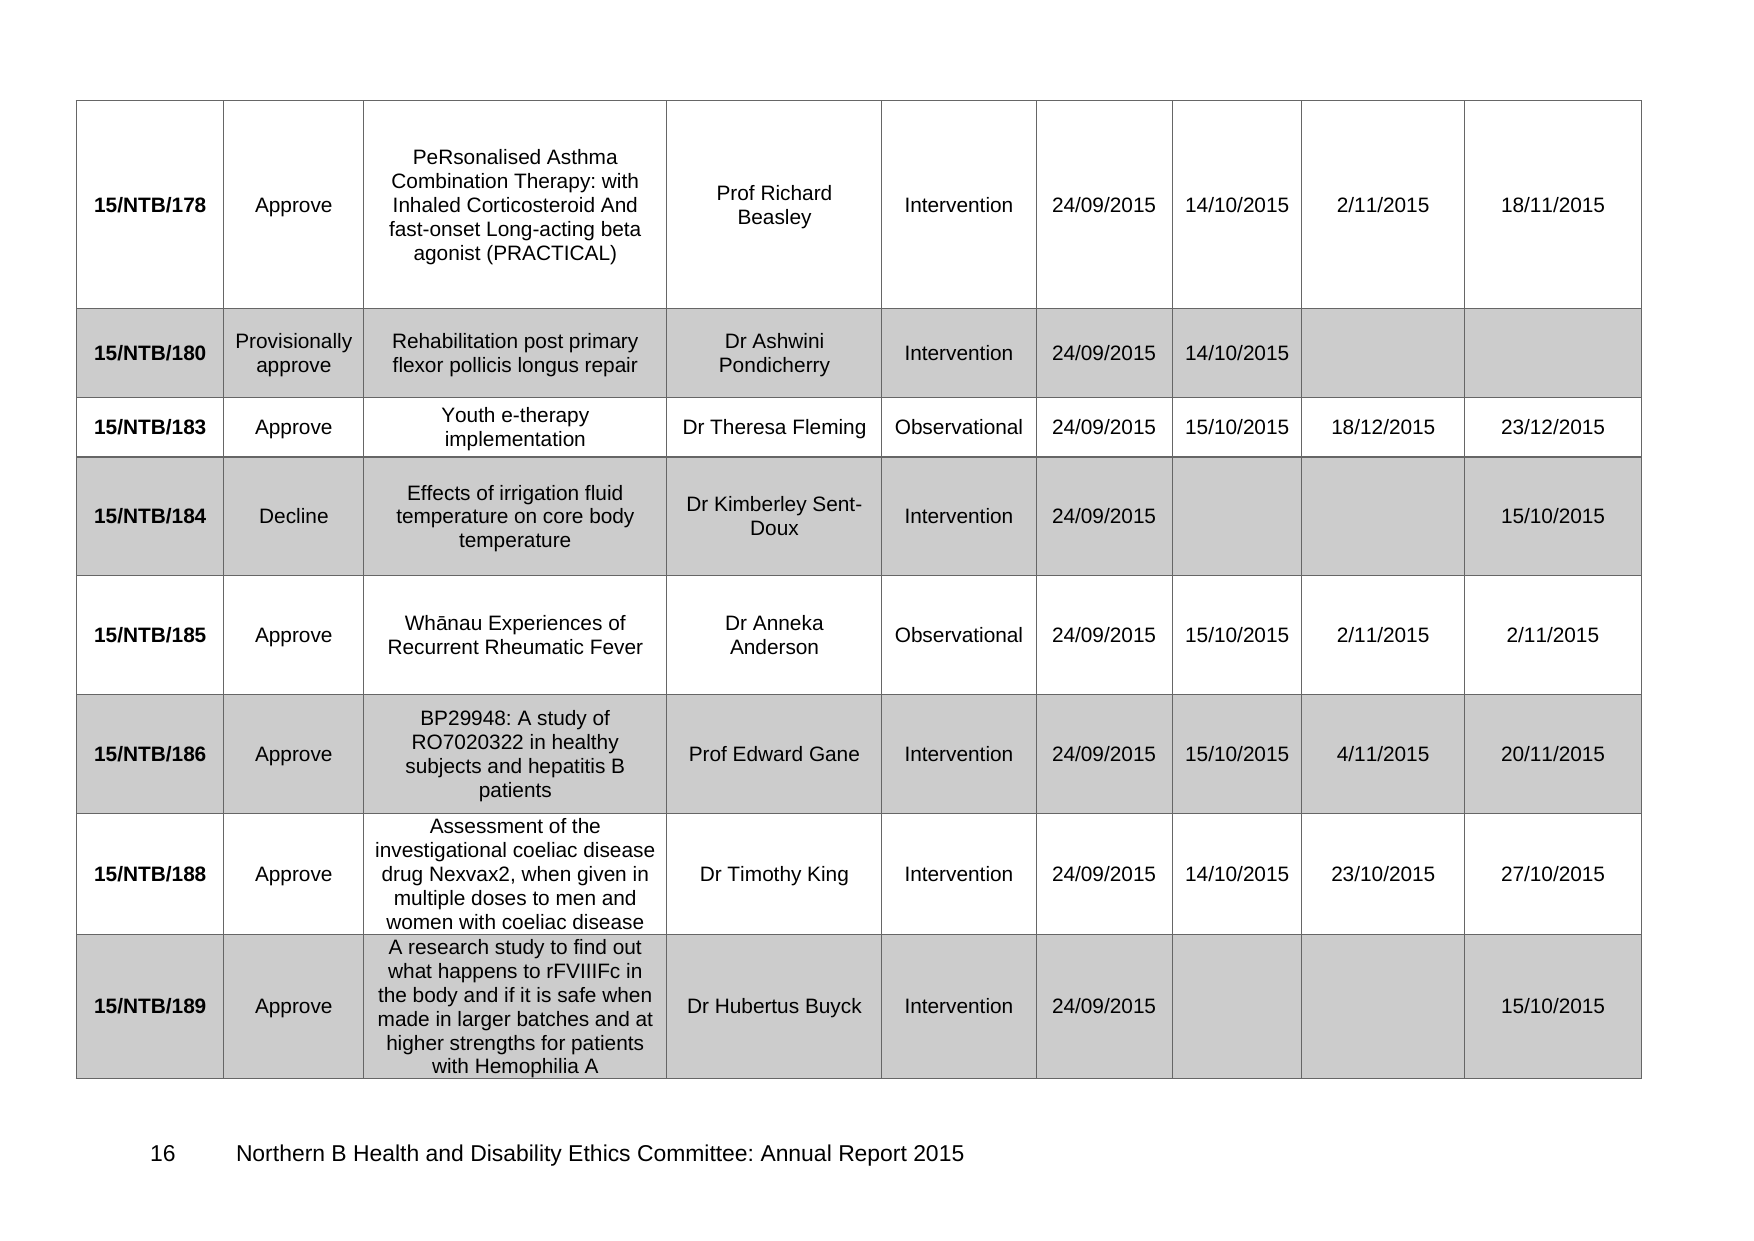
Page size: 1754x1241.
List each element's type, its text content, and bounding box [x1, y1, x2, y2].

table_cell 15/NTB/178 [77, 101, 223, 308]
table_cell [1173, 935, 1301, 1078]
table_cell Approve [224, 695, 363, 813]
table_cell Intervention [882, 101, 1036, 308]
table_cell Observational [882, 576, 1036, 694]
table_cell [1302, 935, 1464, 1078]
table_cell Approve [224, 814, 363, 933]
table_cell 2/11/2015 [1302, 101, 1464, 308]
table_cell 24/09/2015 [1037, 935, 1172, 1078]
table_cell Dr Kimberley Sent-Doux [667, 458, 881, 575]
table_cell Intervention [882, 458, 1036, 575]
table_cell Prof Edward Gane [667, 695, 881, 813]
table_cell 15/10/2015 [1465, 458, 1641, 575]
table_cell Approve [224, 398, 363, 456]
table_cell A research study to find out what happens to rFVIIIFc in the body and if it is safe when made in larger batches and at higher strengths for patients with Hemophilia A [364, 935, 666, 1078]
table_cell 2/11/2015 [1465, 576, 1641, 694]
table_cell Approve [224, 935, 363, 1078]
table_cell 15/NTB/180 [77, 309, 223, 397]
table_cell 15/10/2015 [1465, 935, 1641, 1078]
table_cell 27/10/2015 [1465, 814, 1641, 933]
table_cell Observational [882, 398, 1036, 456]
table_cell 15/10/2015 [1173, 576, 1301, 694]
table_cell Dr Ashwini Pondicherry [667, 309, 881, 397]
table_cell BP29948: A study of RO7020322 in healthy subjects and hepatitis B patients [364, 695, 666, 813]
table_cell PeRsonalised Asthma Combination Therapy: with Inhaled Corticosteroid And fast-onset Long-acting beta agonist (PRACTICAL) [364, 101, 666, 308]
table_cell Approve [224, 576, 363, 694]
table_cell Decline [224, 458, 363, 575]
table_cell [1465, 309, 1641, 397]
table_cell Dr Anneka Anderson [667, 576, 881, 694]
table_cell Effects of irrigation fluid temperature on core body temperature [364, 458, 666, 575]
table_cell 24/09/2015 [1037, 814, 1172, 933]
table_cell 23/10/2015 [1302, 814, 1464, 933]
table_cell 24/09/2015 [1037, 101, 1172, 308]
table_cell 14/10/2015 [1173, 101, 1301, 308]
table_cell 15/10/2015 [1173, 398, 1301, 456]
table_cell 23/12/2015 [1465, 398, 1641, 456]
table_cell 15/NTB/188 [77, 814, 223, 933]
table_cell 24/09/2015 [1037, 576, 1172, 694]
table_cell Youth e-therapy implementation [364, 398, 666, 456]
table_cell 15/NTB/183 [77, 398, 223, 456]
table_cell [1173, 458, 1301, 575]
table_cell 4/11/2015 [1302, 695, 1464, 813]
table_cell [1302, 458, 1464, 575]
table_cell Intervention [882, 309, 1036, 397]
table_cell Intervention [882, 695, 1036, 813]
table_cell 14/10/2015 [1173, 814, 1301, 933]
table_cell Dr Timothy King [667, 814, 881, 933]
table_cell Provisionally approve [224, 309, 363, 397]
table_cell 15/NTB/189 [77, 935, 223, 1078]
table_cell Dr Theresa Fleming [667, 398, 881, 456]
table_cell Whānau Experiences of Recurrent Rheumatic Fever [364, 576, 666, 694]
table_cell 15/10/2015 [1173, 695, 1301, 813]
table_cell 18/11/2015 [1465, 101, 1641, 308]
table_cell 15/NTB/184 [77, 458, 223, 575]
table_cell Intervention [882, 814, 1036, 933]
table_cell 15/NTB/185 [77, 576, 223, 694]
table_cell [1302, 309, 1464, 397]
table_cell Intervention [882, 935, 1036, 1078]
table_cell Assessment of the investigational coeliac disease drug Nexvax2, when given in multiple doses to men and women with coeliac disease [364, 814, 666, 933]
table_cell 24/09/2015 [1037, 398, 1172, 456]
table_cell Rehabilitation post primary flexor pollicis longus repair [364, 309, 666, 397]
table_cell Prof Richard Beasley [667, 101, 881, 308]
table_cell 2/11/2015 [1302, 576, 1464, 694]
table_cell Dr Hubertus Buyck [667, 935, 881, 1078]
table_cell 15/NTB/186 [77, 695, 223, 813]
table_cell 24/09/2015 [1037, 458, 1172, 575]
table_cell 14/10/2015 [1173, 309, 1301, 397]
table_cell 20/11/2015 [1465, 695, 1641, 813]
table_cell 24/09/2015 [1037, 695, 1172, 813]
table_cell Approve [224, 101, 363, 308]
table_cell 24/09/2015 [1037, 309, 1172, 397]
table_cell 18/12/2015 [1302, 398, 1464, 456]
